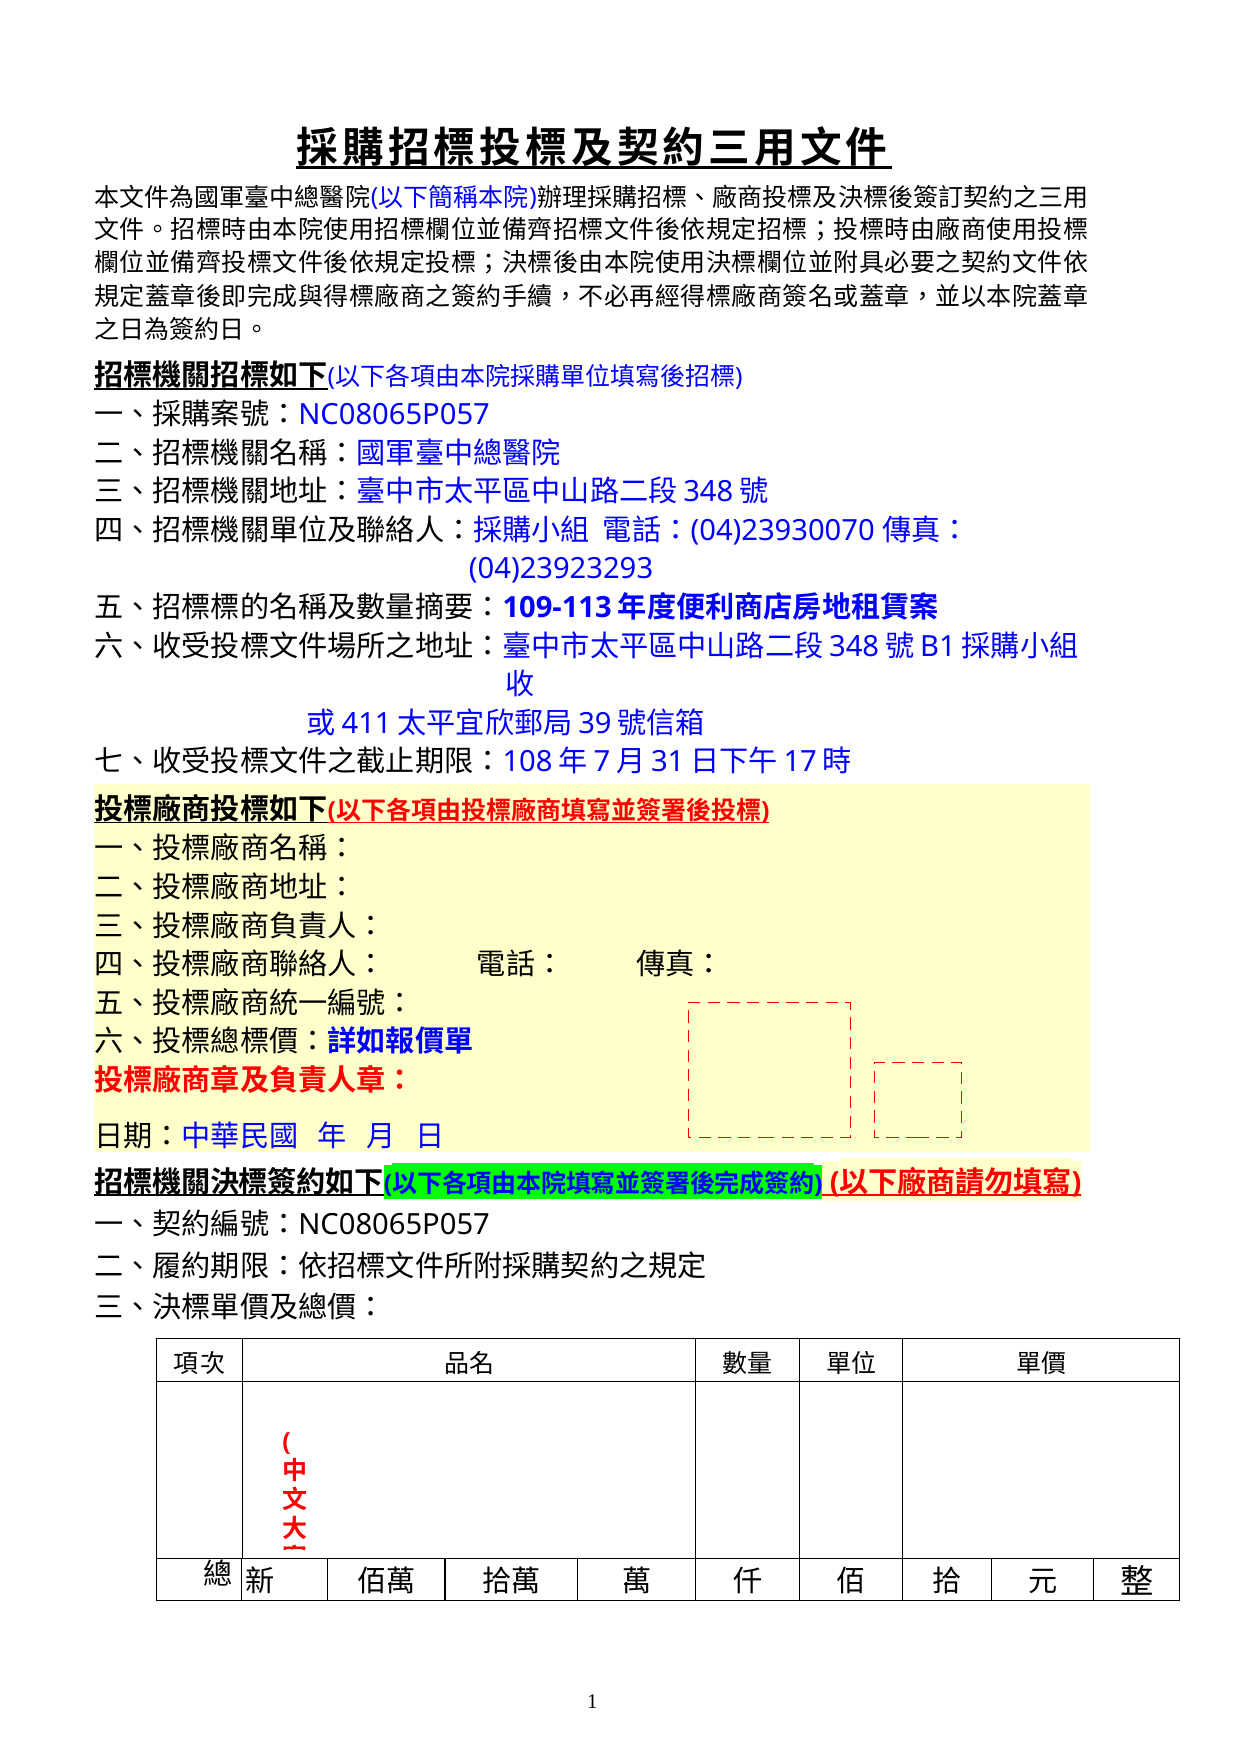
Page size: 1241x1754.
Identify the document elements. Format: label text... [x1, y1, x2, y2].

table_cell [157, 1382, 242, 1557]
table_cell [696, 1382, 799, 1557]
table_cell 整 [1094, 1559, 1179, 1600]
table_header 項次 [157, 1339, 242, 1381]
text 二、招標機關名稱：國軍臺中總醫院 [94, 432, 1090, 471]
text 七、收受投標文件之截止期限：108年7月31日下午17時 [94, 741, 1090, 779]
table_cell 元 [992, 1559, 1093, 1600]
text 招標機關招標如下(以下各項由本院採購單位填寫後招標) [94, 350, 1090, 394]
table_cell 萬 [578, 1559, 695, 1600]
table_cell 總標價 [157, 1559, 241, 1600]
text 四、投標廠商聯絡人： 電話： 傳真： [94, 944, 1090, 982]
text 投標廠商章及負責人章： [94, 1059, 1090, 1098]
table_cell [243, 1382, 695, 1557]
table_cell [800, 1382, 902, 1557]
text 五、招標標的名稱及數量摘要：109-113年度便利商店房地租賃案 [94, 587, 1115, 625]
text 二、履約期限：依招標文件所附採購契約之規定 [94, 1244, 1090, 1284]
text 或411太平宜欣郵局39號信箱 [94, 702, 1090, 741]
text 六、投標總標價：詳如報價單 [94, 1021, 1090, 1059]
text 四、招標機關單位及聯絡人：採購小組 電話：(04)23930070 傳真：(04)23923293 [94, 509, 1115, 587]
table_cell 仟 [696, 1559, 799, 1600]
text 三、招標機關地址：臺中市太平區中山路二段348號 [94, 471, 1090, 509]
text 三、決標單價及總價： [94, 1286, 1090, 1326]
table_cell [903, 1382, 1179, 1557]
table_cell 佰萬 [328, 1559, 444, 1600]
table_cell 新 臺 幣 [242, 1559, 327, 1600]
text 招標機關決標簽約如下(以下各項由本院填寫並簽署後完成簽約) (以下廠商請勿填寫) [94, 1157, 1186, 1201]
text 一、採購案號：NC08065P057 [94, 394, 1090, 432]
text 日期：中華民國 年 月 日 [94, 1125, 1090, 1152]
table_cell 拾萬 [446, 1559, 577, 1600]
text 採購招標投標及契約三用文件 [244, 129, 940, 171]
table_header 單價 [903, 1339, 1179, 1381]
text 二、投標廠商地址： [94, 867, 1090, 905]
text 投標廠商投標如下(以下各項由投標廠商填寫並簽署後投標) [94, 784, 1090, 828]
text 六、收受投標文件場所之地址：臺中市太平區中山路二段348號B1採購小組收 [94, 625, 1090, 702]
text 一、契約編號：NC08065P057 [94, 1203, 1090, 1242]
table_header 數量 [696, 1339, 799, 1381]
table_cell 拾 [903, 1559, 991, 1600]
table_header 品名 [243, 1339, 695, 1381]
text 一、投標廠商名稱： [94, 828, 1090, 867]
text 五、投標廠商統一編號： [94, 982, 1090, 1021]
text 三、投標廠商負責人： [94, 905, 1090, 944]
table_header 單位 [800, 1339, 902, 1381]
table_cell 佰 [800, 1559, 902, 1600]
text 本文件為國軍臺中總醫院(以下簡稱本院)辦理採購招標、廠商投標及決標後簽訂契約之三用文件。招標時由本院使用招標欄位並備齊招標文件後依規定招標；投標時由廠商使用投標欄位並備齊投標文件後依規定投標；決標後由本院使用決標欄位並附具必要之契約文件依規定蓋章後即完成與得標廠商之簽約手續，不必再經得標廠商簽名或蓋章，並以本院蓋章之日為簽約日。 [94, 178, 1090, 345]
